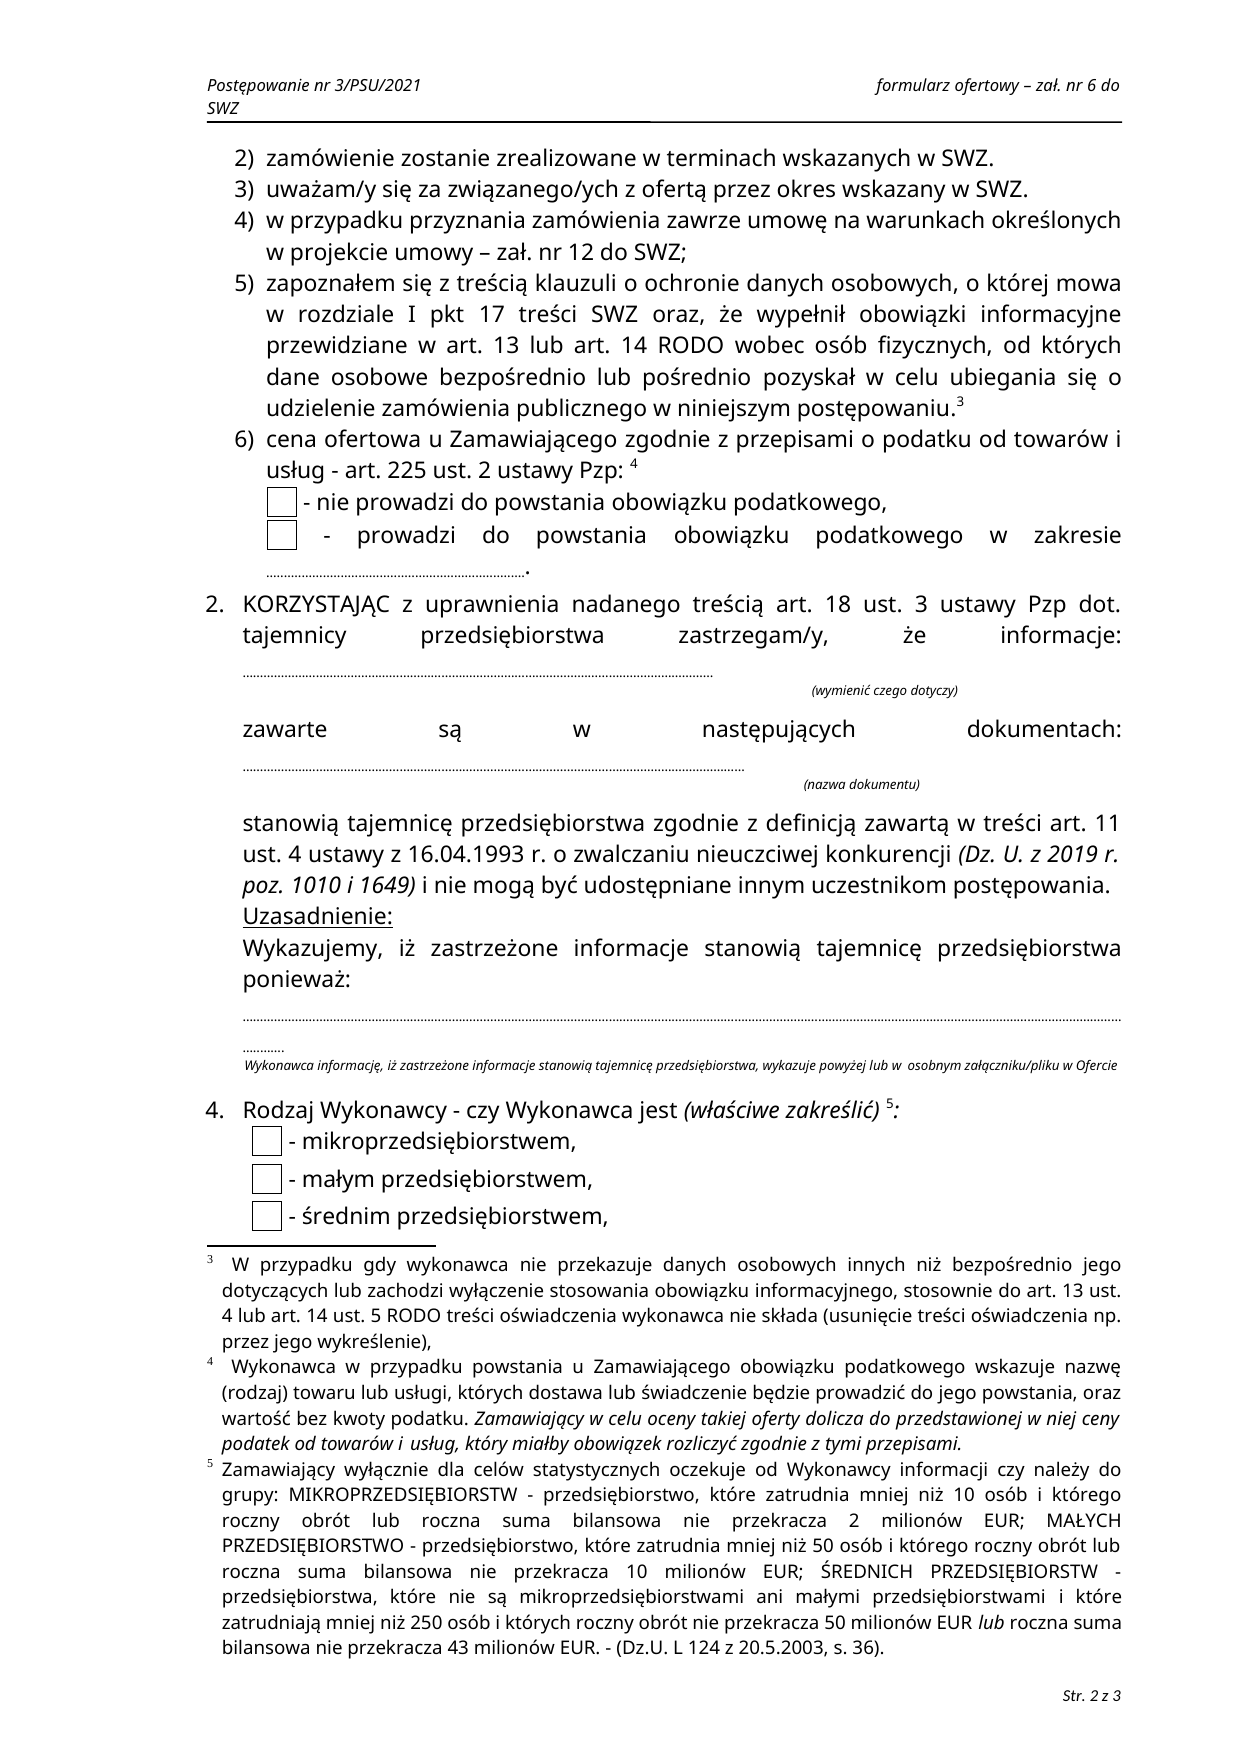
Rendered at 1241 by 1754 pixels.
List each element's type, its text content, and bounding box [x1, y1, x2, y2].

list cena ofertowa u Zamawiającego zgodnie z przepisami o podatku od towarów i usług - art. 225 ust. 2 ustawy Pzp: [254, 423, 1122, 486]
text - małym przedsiębiorstwem, [207, 1163, 1122, 1194]
text (wymienić czego dotyczy) [611, 682, 1122, 713]
list Rodzaj Wykonawcy - czy Wykonawca jest (właściwe zakreślić) : [224, 1094, 1122, 1125]
text zawarte są w następujących dokumentach: ……………………………………………………………………………………………………………………………… [242, 713, 1122, 775]
list zapoznałem się z treścią klauzuli o ochronie danych osobowych, o której mowa w rozdziale I pkt 17 treści SWZ oraz, że wypełnił obowiązki informacyjne przewidziane w art. 13 lub art. 14 RODO wobec osób fizycznych, od których dane osobowe bezpośrednio lub pośrednio pozyskał w celu ubiegania się o udzielenie zamówienia publicznego w niniejszym postępowaniu. [254, 267, 1122, 423]
text - mikroprzedsiębiorstwem, [242, 1125, 1122, 1157]
list zamówienie zostanie zrealizowane w terminach wskazanych w SWZ. [254, 142, 1122, 173]
list w przypadku przyznania zamówienia zawrze umowę na warunkach określonych w projekcie umowy – zał. nr 12 do SWZ; [254, 204, 1122, 267]
text - nie prowadzi do powstania obowiązku podatkowego, [207, 486, 1122, 517]
list KORZYSTAJĄC z uprawnienia nadanego treścią art. 18 ust. 3 ustawy Pzp dot. tajemnicy przedsiębiorstwa zastrzegam/y, że informacje: ……………………………………………………………………………………………………………………... [224, 588, 1122, 682]
text - prowadzi do powstania obowiązku podatkowego w zakresie .......................................................................... [266, 519, 1122, 582]
text stanowią tajemnicę przedsiębiorstwa zgodnie z definicją zawartą w treści art. 11 ust. 4 ustawy z 16.04.1993 r. o zwalczaniu nieuczciwej konkurencji (Dz. U. z 2019 r. poz. 1010 i 1649) i nie mogą być udostępniane innym uczestnikom postępowania. [242, 807, 1122, 900]
text - średnim przedsiębiorstwem, [207, 1200, 1122, 1232]
text (nazwa dokumentu) [798, 775, 1122, 807]
text Uzasadnienie: [242, 900, 1122, 932]
text Wykazujemy, iż zastrzeżone informacje stanowią tajemnicę przedsiębiorstwa ponieważ: …………………………………………………………………………………………………………………………………………………………………………………………………………………………………..……. [242, 932, 1122, 1057]
list uważam/y się za związanego/ych z ofertą przez okres wskazany w SWZ. [254, 173, 1122, 204]
text Wykonawca informację, iż zastrzeżone informacje stanowią tajemnicę przedsiębiorstwa, wykazuje powyżej lub w osobnym załączniku/pliku w Ofercie [242, 1057, 1122, 1088]
